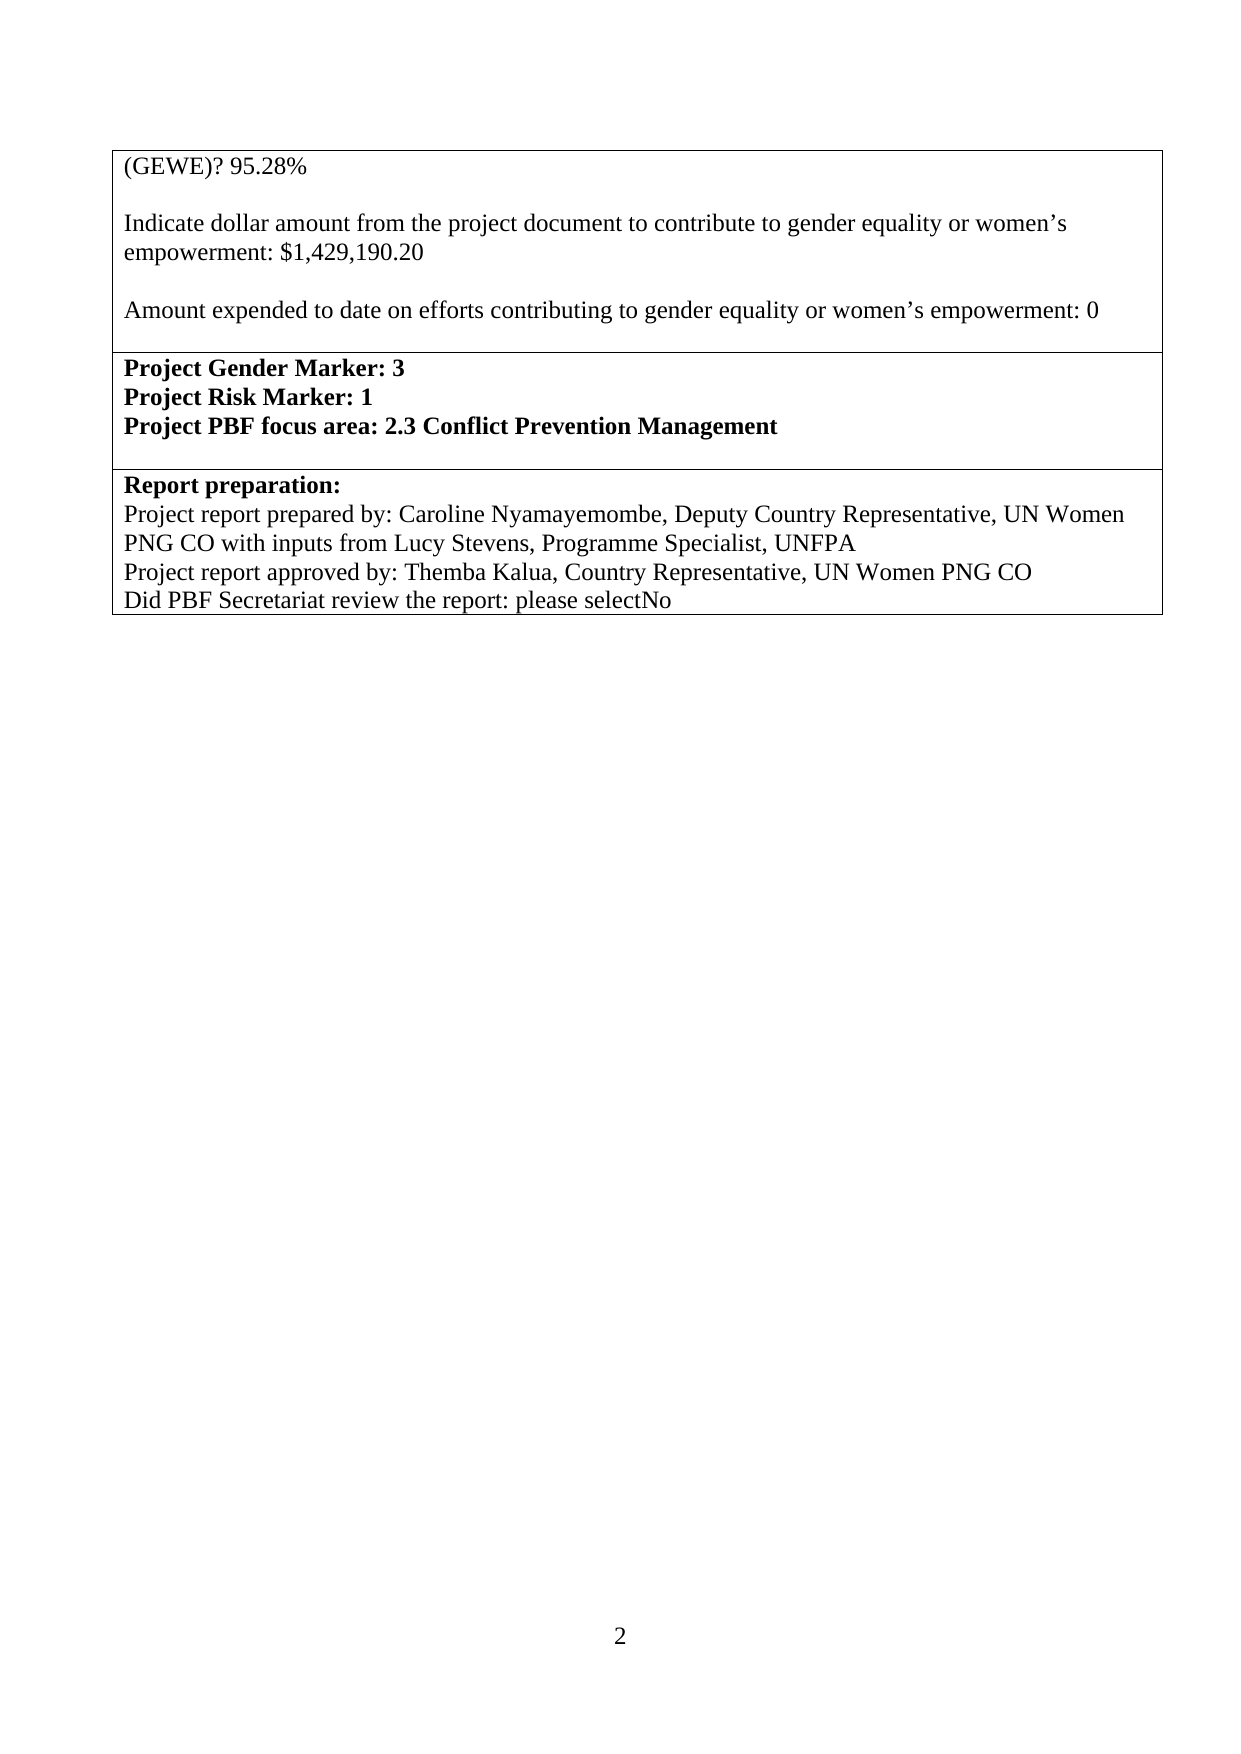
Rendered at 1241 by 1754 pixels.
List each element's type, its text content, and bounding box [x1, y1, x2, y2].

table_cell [113, 151, 1162, 352]
table_cell Report preparation: Project report prepared by: Caroline Nyamayemombe, Deputy Country Representative, UN Women PNG CO with inputs from Lucy Stevens, Programme Specialist, UNFPA Project report approved by: Themba Kalua, Country Representative, UN Women PNG CO Did PBF Secretariat review the report: No [113, 470, 1162, 614]
table_cell Project Gender Marker: 3 Project Risk Marker: 1 Project PBF focus area: 2.3 Conflict Prevention Management [113, 353, 1162, 469]
